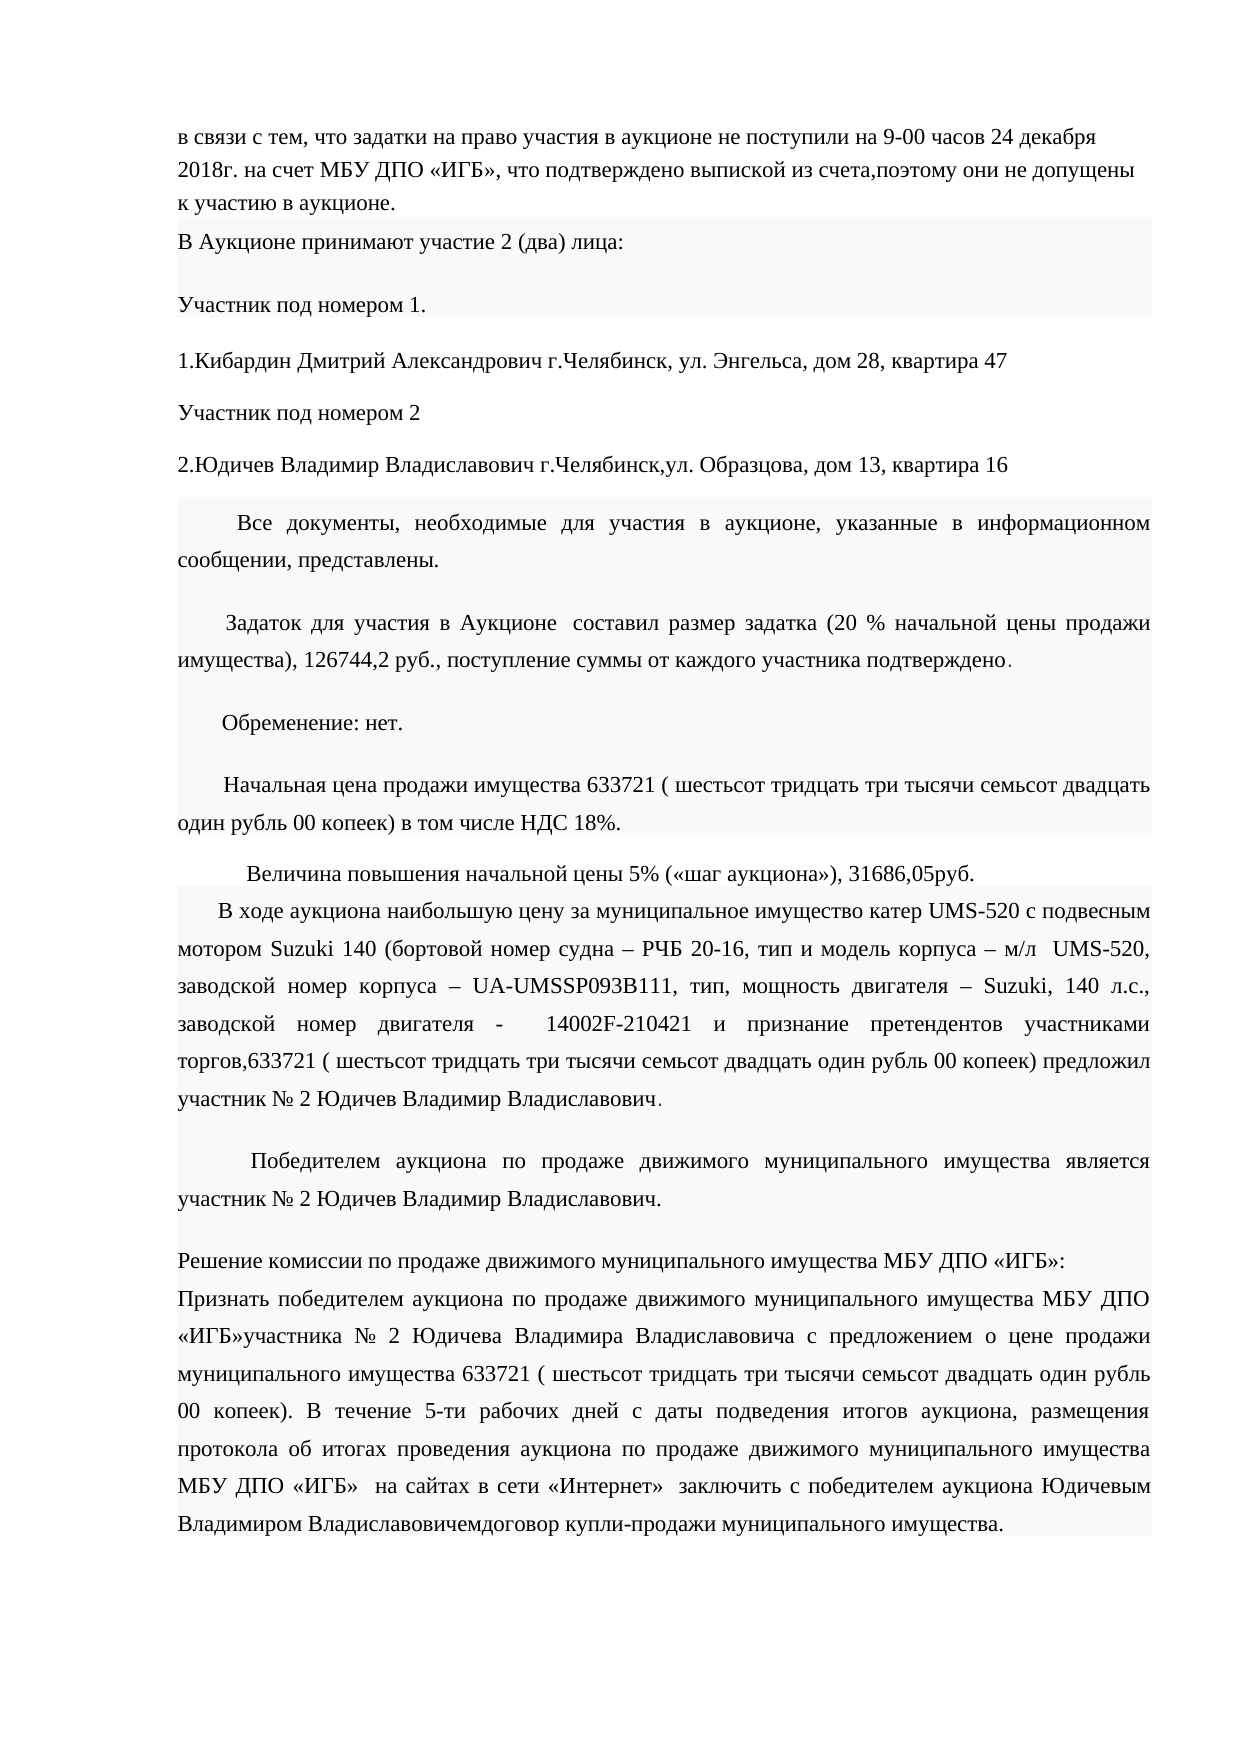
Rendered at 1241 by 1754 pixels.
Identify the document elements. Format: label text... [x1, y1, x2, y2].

text Обременение: нет. [177, 697, 1152, 735]
text Задаток для участия в Аукционе составил размер задатка (20 % начальной цены продажи имущества), 126744,2 руб., поступление суммы от каждого участника подтверждено. [177, 597, 1152, 672]
text Признать победителем аукциона по продаже движимого муниципального имущества МБУ ДПО «ИГБ»участника № 2 Юдичева Владимира Владиславовича с предложением о цене продажи муниципального имущества 633721 ( шестьсот тридцать три тысячи семьсот двадцать один рубль 00 копеек). В течение 5-ти рабочих дней с даты подведения итогов аукциона, размещения протокола об итогах проведения аукциона по продаже движимого муниципального имущества МБУ ДПО «ИГБ» на сайтах в сети «Интернет» заключить с победителем аукциона Юдичевым Владимиром Владиславовичемдоговор купли-продажи муниципального имущества. [177, 1274, 1152, 1536]
text Все документы, необходимые для участия в аукционе, указанные в информационном сообщении, представлены. [177, 497, 1152, 572]
text В Аукционе принимают участие 2 (два) лица: [177, 217, 1152, 255]
list Величина повышения начальной цены 5% («шаг аукциона»), 31686,05руб. [200, 860, 1152, 886]
text В ходе аукциона наибольшую цену за муниципальное имущество катер UMS-520 c подвесным мотором Suzuki 140 (бортовой номер судна – РЧБ 20-16, тип и модель корпуса – м/л UMS-520, заводской номер корпуса – UA-UMSSP093B111, тип, мощность двигателя – Suzuki, 140 л.с., заводской номер двигателя - 14002F-210421 и признание претендентов участниками торгов,633721 ( шестьсот тридцать три тысячи семьсот двадцать один рубль 00 копеек) предложил участник № 2 Юдичев Владимир Владиславович. [177, 886, 1152, 1111]
text Участник под номером 2 [177, 394, 1152, 427]
text Участник под номером 1. [177, 280, 1152, 317]
text в связи с тем, что задатки на право участия в аукционе не поступили на 9-00 часов 24 декабря 2018г. на счет МБУ ДПО «ИГБ», что подтверждено выпиской из счета,поэтому они не допущены к участию в аукционе. [396, 118, 1152, 217]
text Победителем аукциона по продаже движимого муниципального имущества является участник № 2 Юдичев Владимир Владиславович. [177, 1136, 1152, 1211]
text Решение комиссии по продаже движимого муниципального имущества МБУ ДПО «ИГБ»: [177, 1236, 1152, 1274]
text 2.Юдичев Владимир Владиславович г.Челябинск,ул. Образцова, дом 13, квартира 16 [177, 446, 1152, 479]
text 1.Кибардин Дмитрий Александрович г.Челябинск, ул. Энгельса, дом 28, квартира 47 [177, 342, 1152, 375]
text Начальная цена продажи имущества 633721 ( шестьсот тридцать три тысячи семьсот двадцать один рубль 00 копеек) в том числе НДС 18%. [177, 760, 1152, 835]
